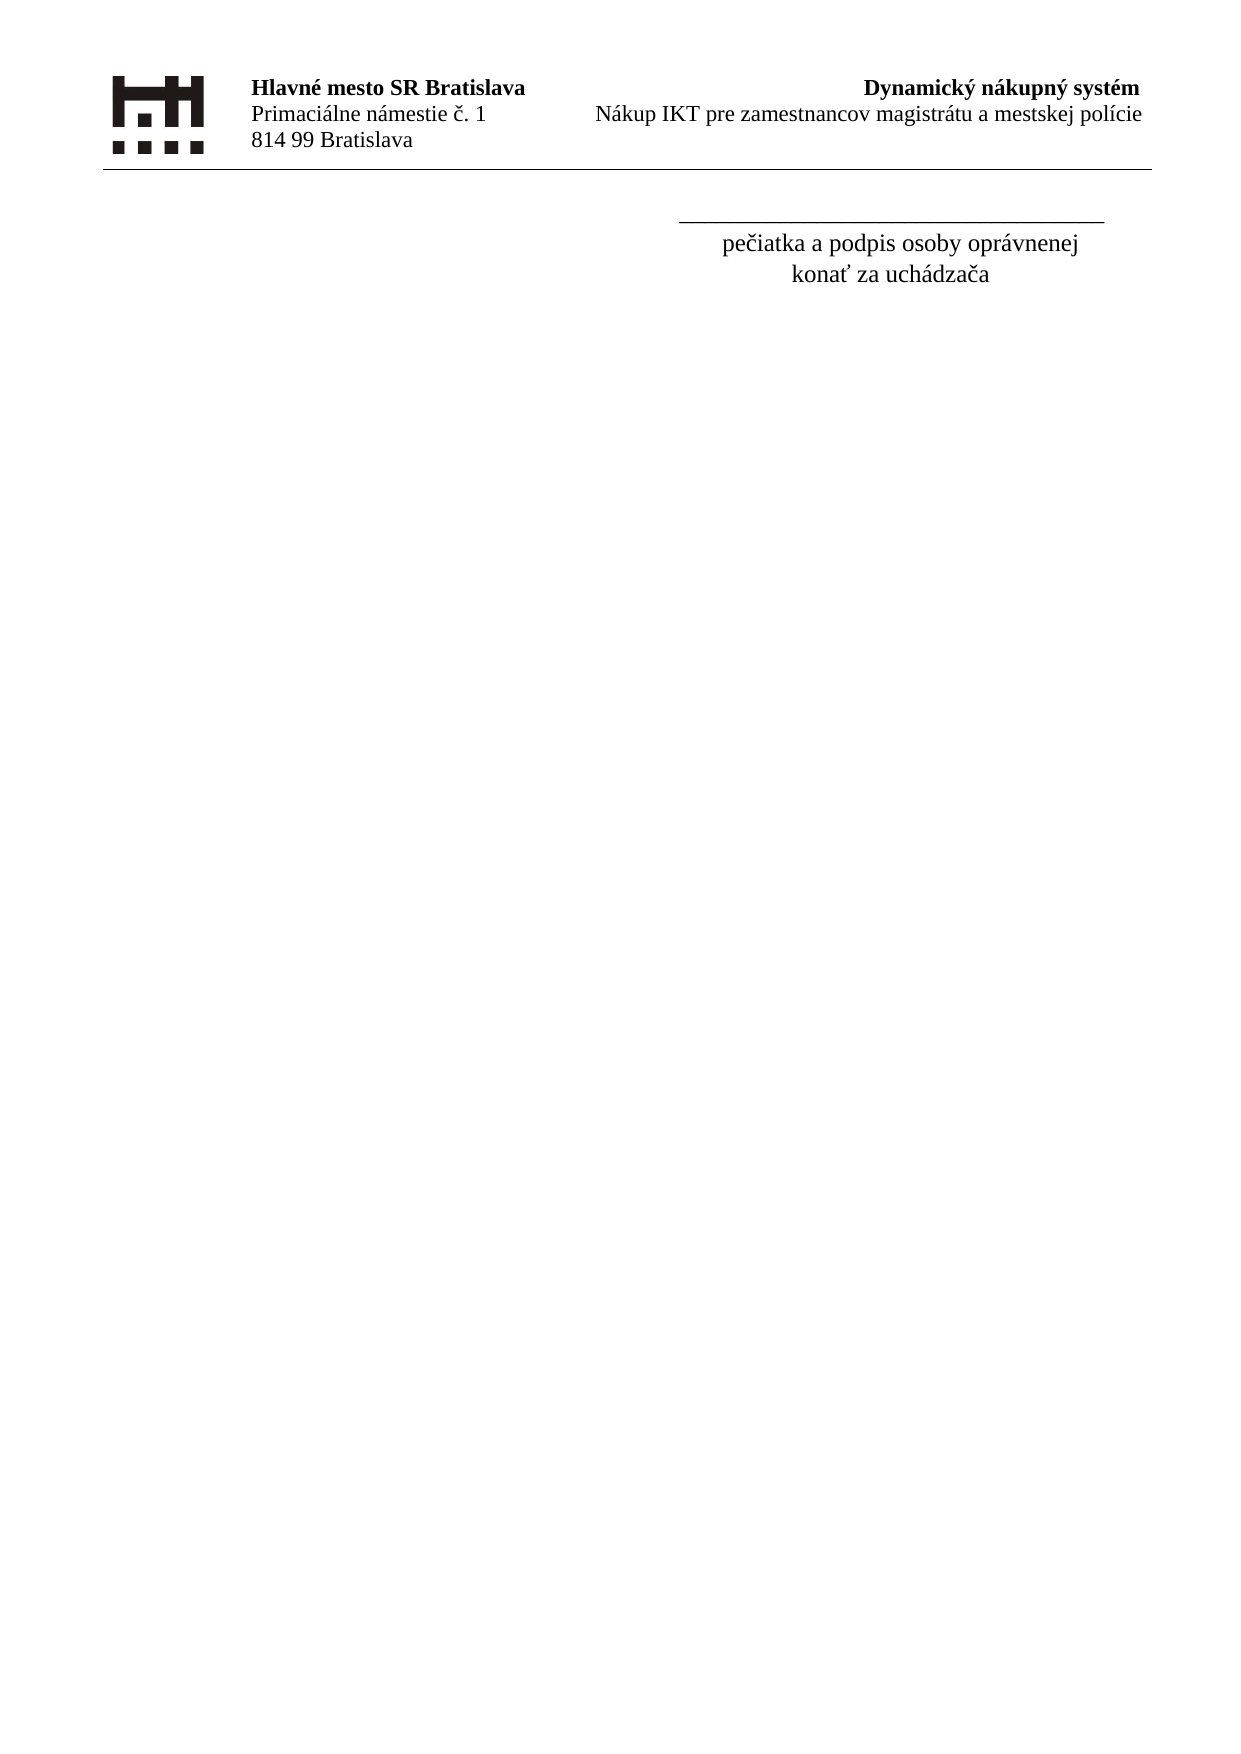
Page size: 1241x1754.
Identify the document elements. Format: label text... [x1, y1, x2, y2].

picture [112, 76, 204, 154]
text __________________________________ pečiatka a podpis osoby oprávnenej [664, 197, 1137, 257]
text konať za uchádzača [148, 259, 1137, 288]
